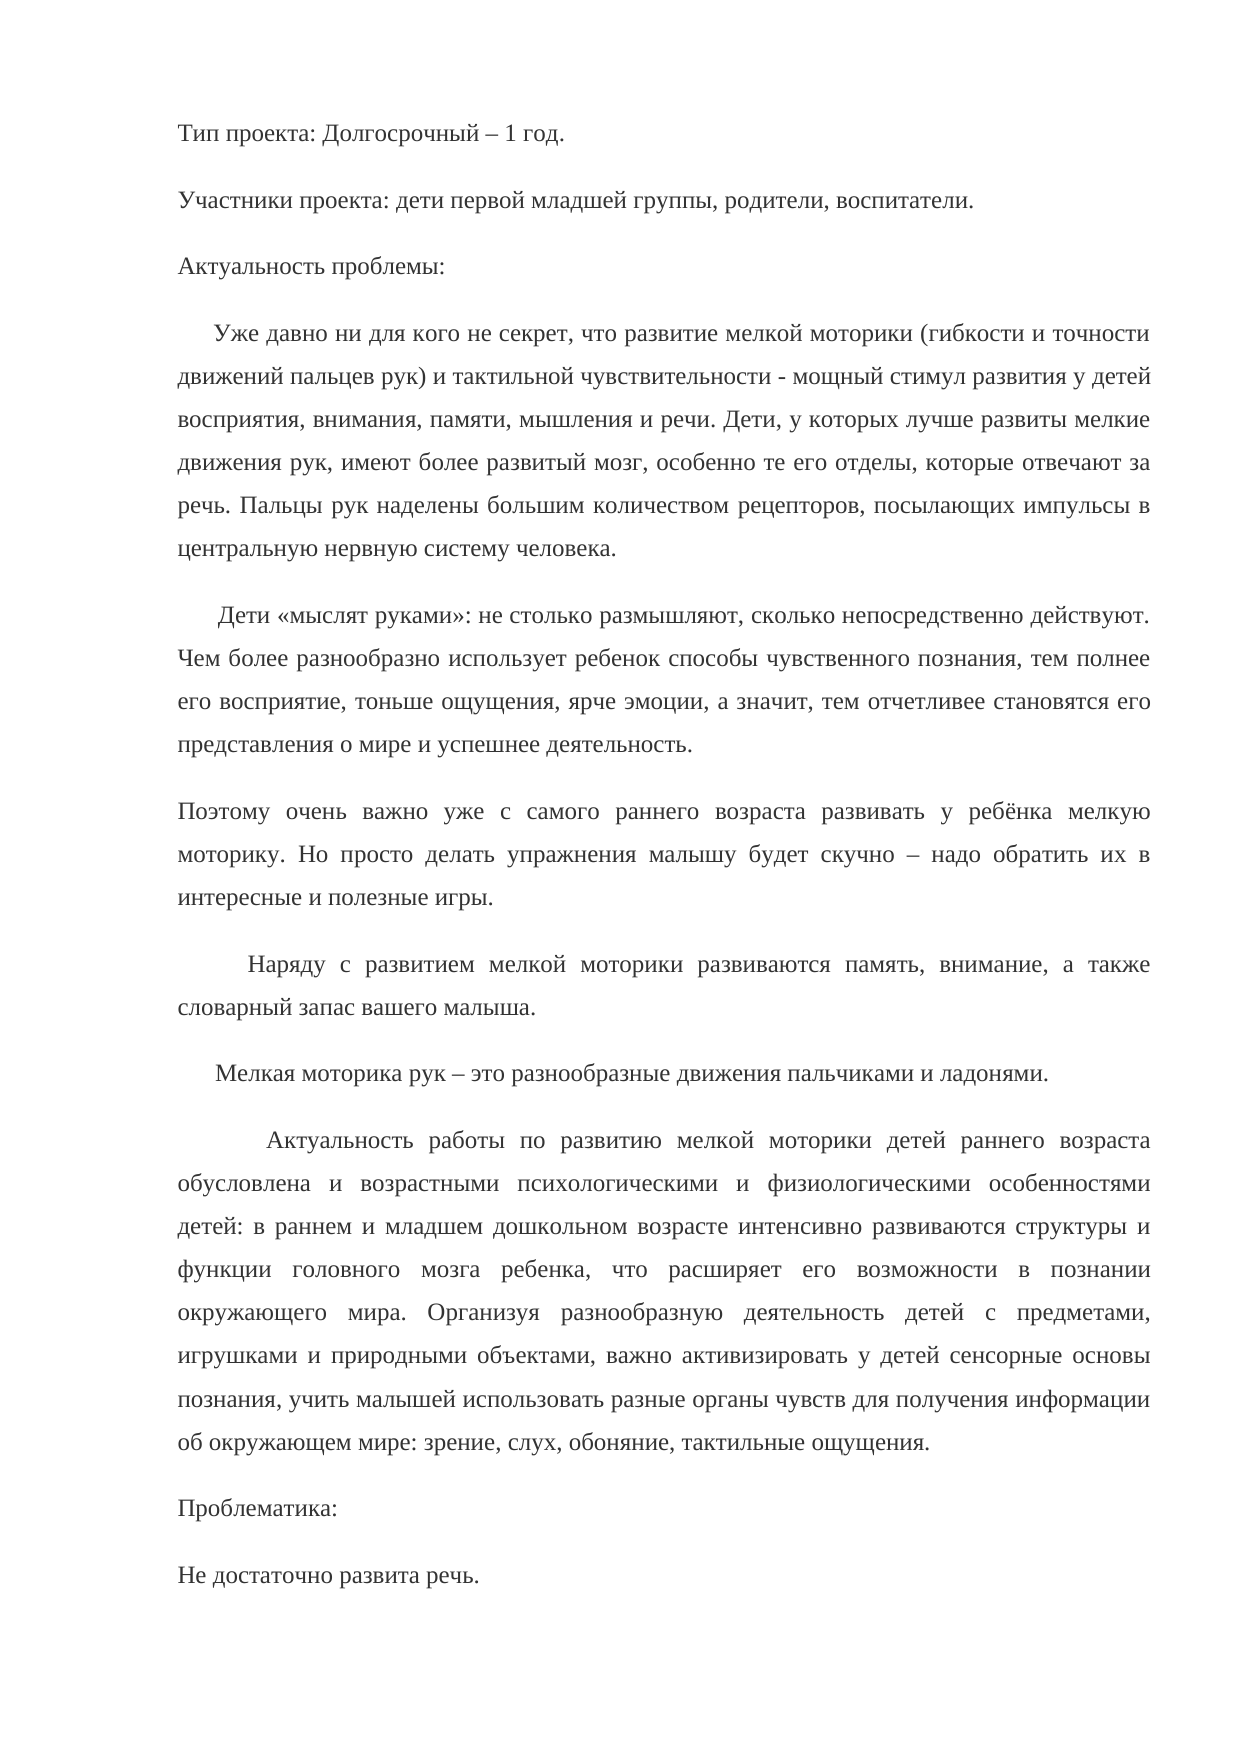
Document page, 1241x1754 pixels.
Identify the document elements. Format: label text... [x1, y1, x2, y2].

text Проблематика: [177, 1493, 1152, 1522]
text Мелкая моторика рук – это разнообразные движения пальчиками и ладонями. [177, 1058, 1152, 1087]
text Не достаточно развита речь. [177, 1560, 1152, 1589]
text Актуальность работы по развитию мелкой моторики детей раннего возраста обусловлена и возрастными психологическими и физиологическими особенностями детей: в раннем и младшем дошкольном возрасте интенсивно развиваются структуры и функции головного мозга ребенка, что расширяет его возможности в познании окружающего мира. Организуя разнообразную деятельность детей с предметами, игрушками и природными объектами, важно активизировать у детей сенсорные основы познания, учить малышей использовать разные органы чувств для получения информации об окружающем мире: зрение, слух, обоняние, тактильные ощущения. [177, 1125, 1152, 1456]
text Актуальность проблемы: [177, 251, 1152, 280]
text Наряду с развитием мелкой моторики развиваются память, внимание, а также словарный запас вашего малыша. [177, 949, 1152, 1021]
text Дети «мыслят руками»: не столько размышляют, сколько непосредственно действуют. Чем более разнообразно использует ребенок способы чувственного познания, тем полнее его восприятие, тоньше ощущения, ярче эмоции, а значит, тем отчетливее становятся его представления о мире и успешнее деятельность. [177, 600, 1152, 758]
text Уже давно ни для кого не секрет, что развитие мелкой моторики (гибкости и точности движений пальцев рук) и тактильной чувствительности - мощный стимул развития у детей восприятия, внимания, памяти, мышления и речи. Дети, у которых лучше развиты мелкие движения рук, имеют более развитый мозг, особенно те его отделы, которые отвечают за речь. Пальцы рук наделены большим количеством рецепторов, посылающих импульсы в центральную нервную систему человека. [177, 318, 1152, 562]
text Поэтому очень важно уже с самого раннего возраста развивать у ребёнка мелкую моторику. Но просто делать упражнения малышу будет скучно – надо обратить их в интересные и полезные игры. [177, 796, 1152, 911]
text Участники проекта: дети первой младшей группы, родители, воспитатели. [177, 185, 1152, 213]
text Тип проекта: Долгосрочный – 1 год. [177, 118, 1152, 147]
